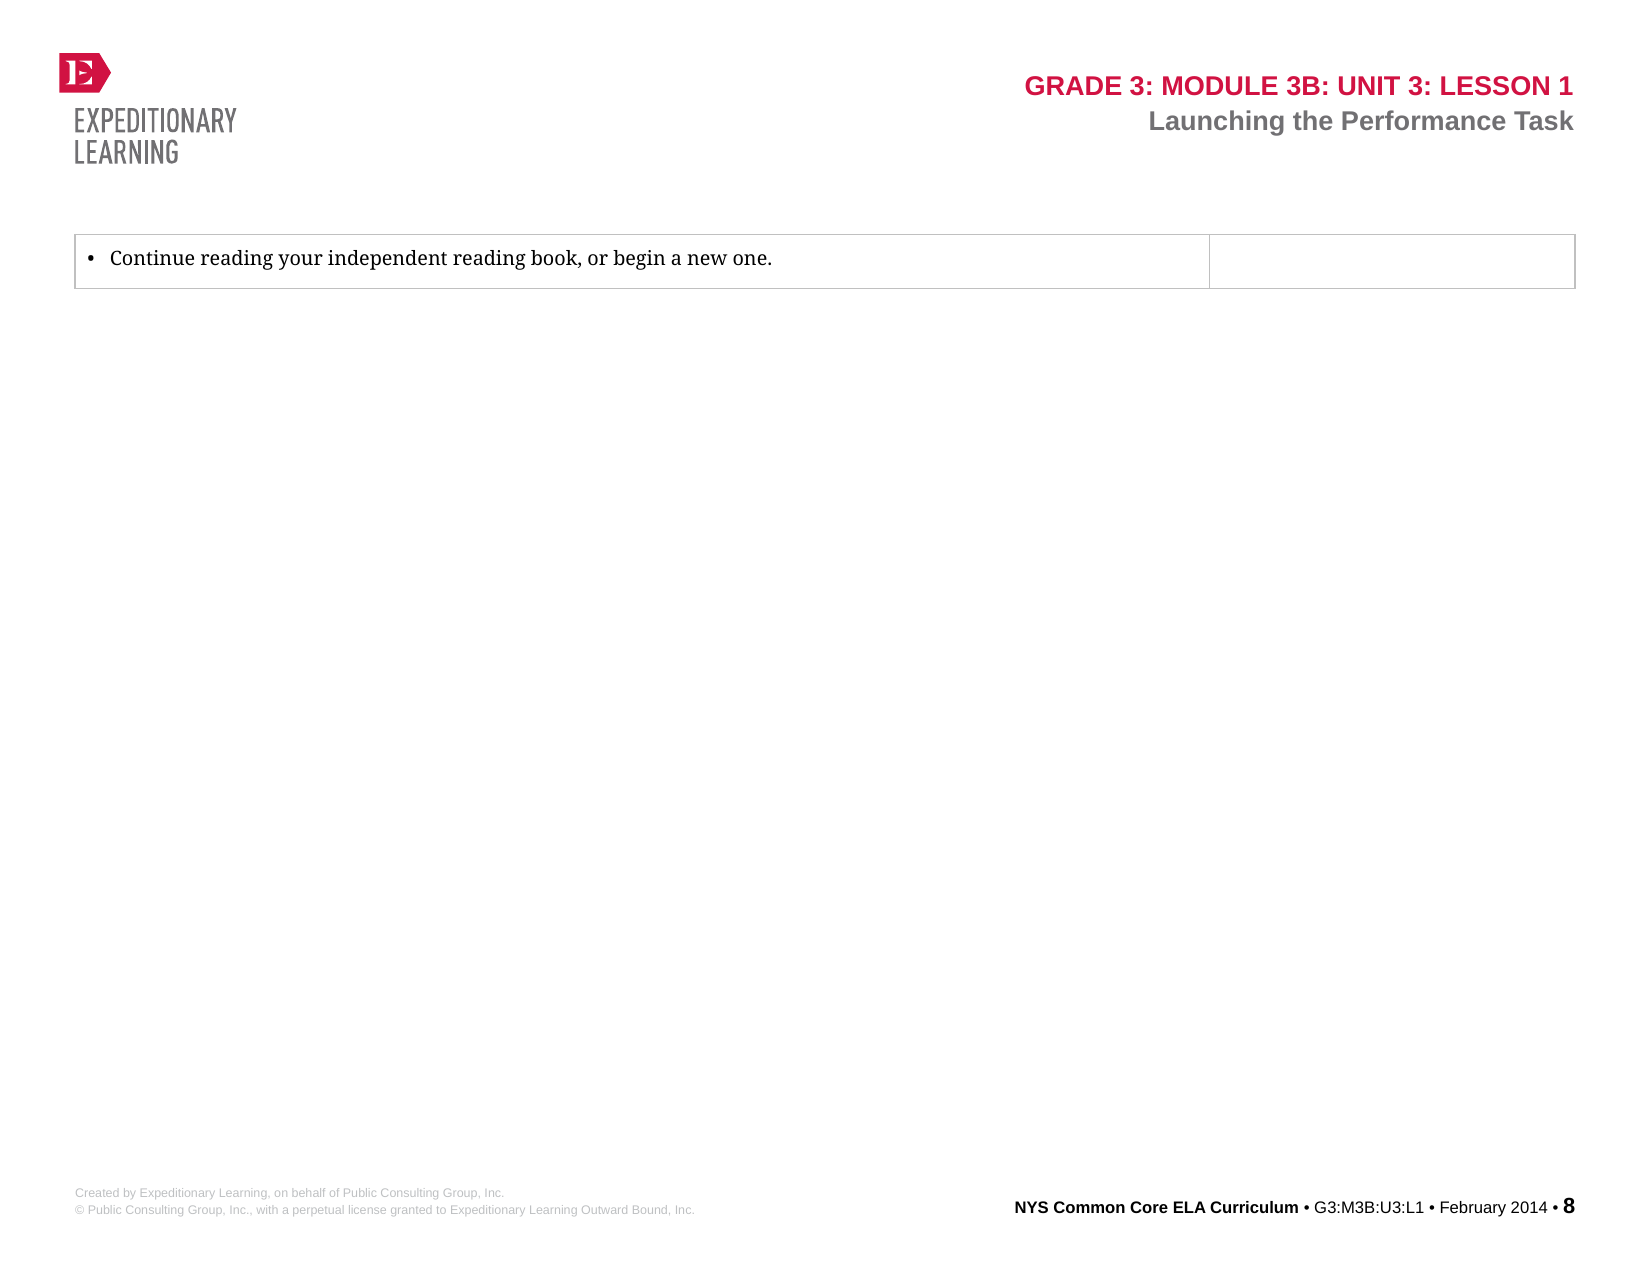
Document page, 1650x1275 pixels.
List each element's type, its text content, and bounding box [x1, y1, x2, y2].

table_cell [1210, 235, 1574, 288]
table_cell Continue reading your independent reading book, or begin a new one. [76, 235, 1209, 288]
